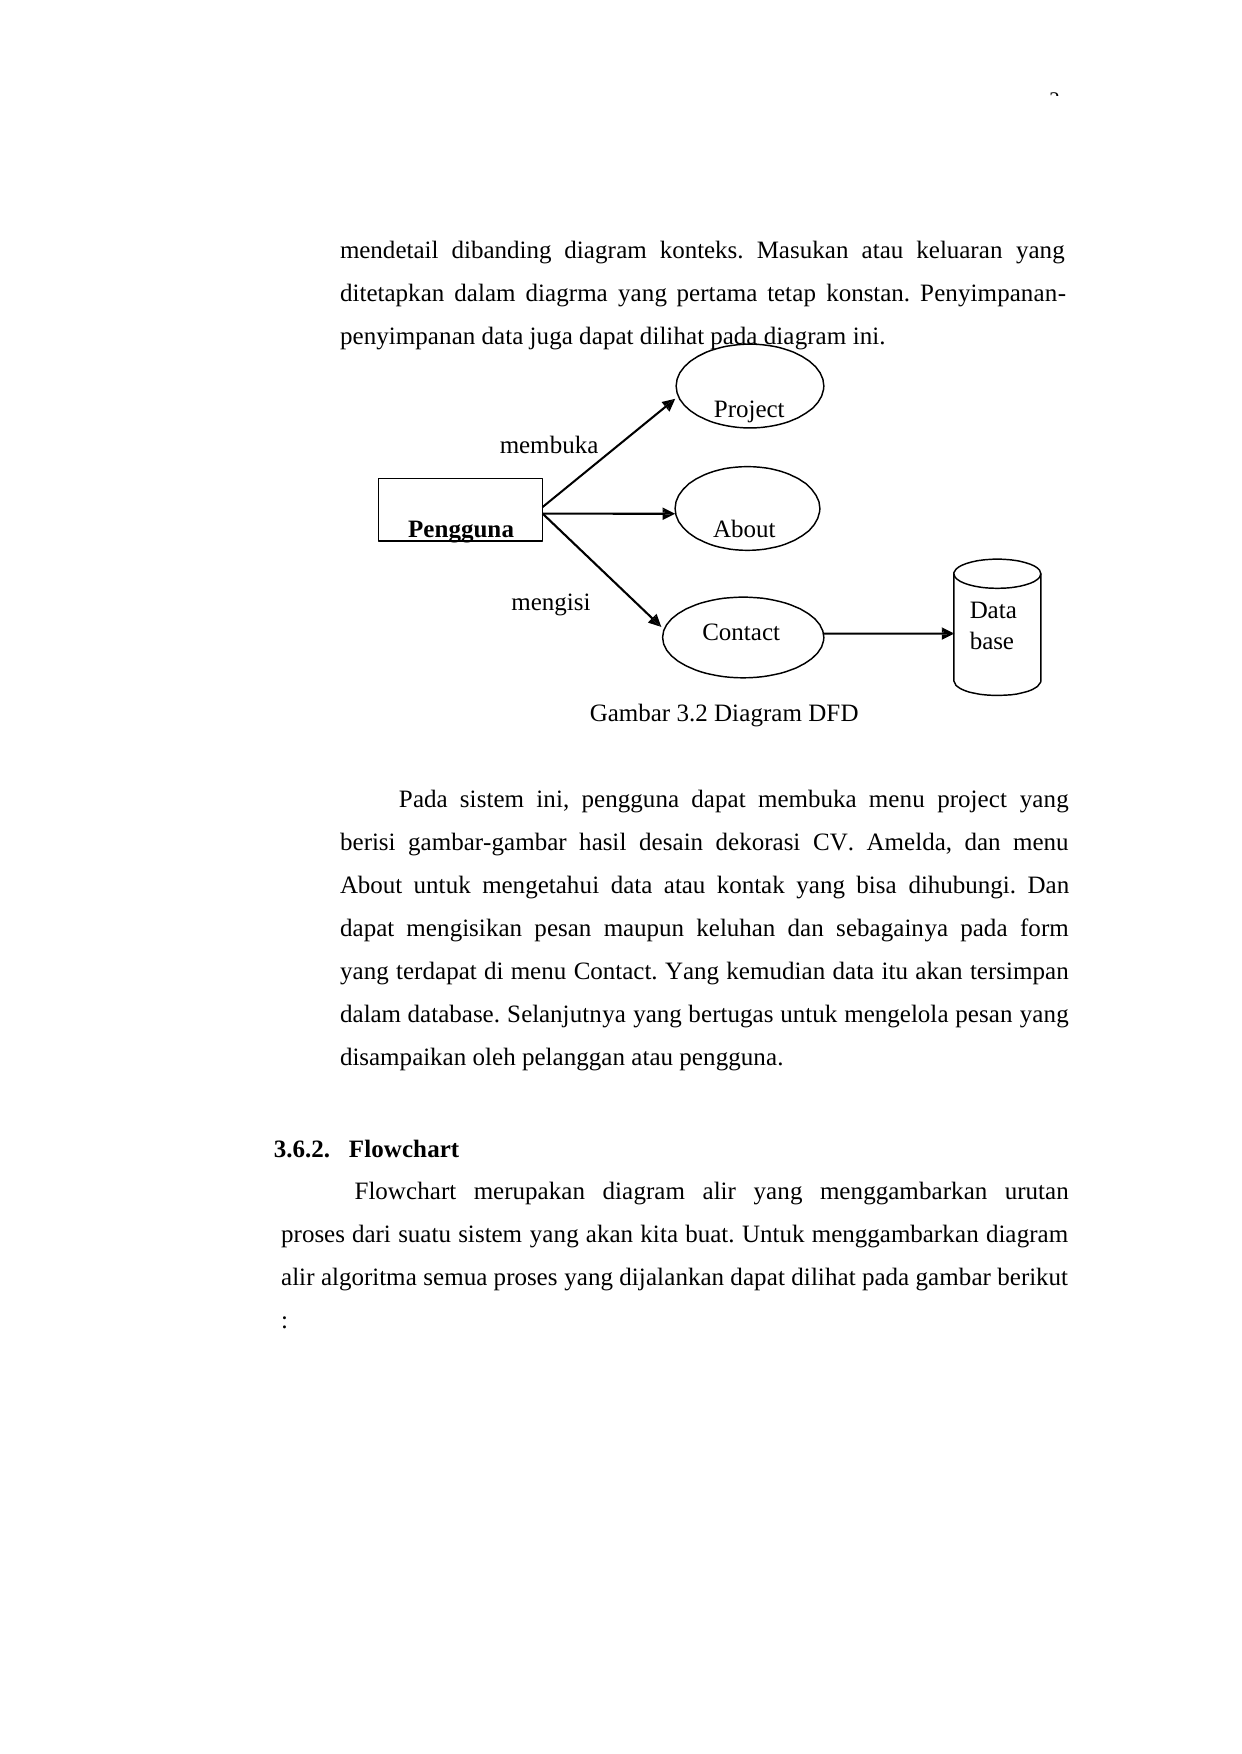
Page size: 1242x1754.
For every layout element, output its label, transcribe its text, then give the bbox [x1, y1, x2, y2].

text membuka [175, 431, 598, 458]
text Gambar 3.2 Diagram DFD [589, 698, 1077, 727]
text Data base [969, 592, 1022, 655]
text Contact [702, 617, 786, 645]
text Pengguna About [408, 515, 1077, 542]
text penyimpanan data juga dapat dilihat pada diagram ini. [340, 322, 1077, 349]
text mendetail dibanding diagram konteks. Masukan atau keluaran yang ditetapkan dalam diagrma yang pertama tetap konstan. Penyimpanan- [340, 236, 1069, 307]
text Pada sistem ini, pengguna dapat membuka menu project yang berisi gambar-gambar hasil desain dekorasi CV. Amelda, dan menu About untuk mengetahui data atau kontak yang bisa dihubungi. Dan dapat mengisikan pesan maupun keluhan dan sebagainya pada form yang terdapat di menu Contact. Yang kemudian data itu akan tersimpan dalam database. Selanjutnya yang bertugas untuk mengelola pesan yang disampaikan oleh pelanggan atau pengguna. [340, 784, 1069, 1071]
text Project [713, 394, 1077, 423]
text 3.6.2. Flowchart [274, 1134, 1077, 1163]
text Flowchart merupakan diagram alir yang menggambarkan urutan proses dari suatu sistem yang akan kita buat. Untuk menggambarkan diagram alir algoritma semua proses yang dijalankan dapat dilihat pada gambar berikut : [281, 1176, 1068, 1334]
text mengisi [175, 587, 590, 616]
